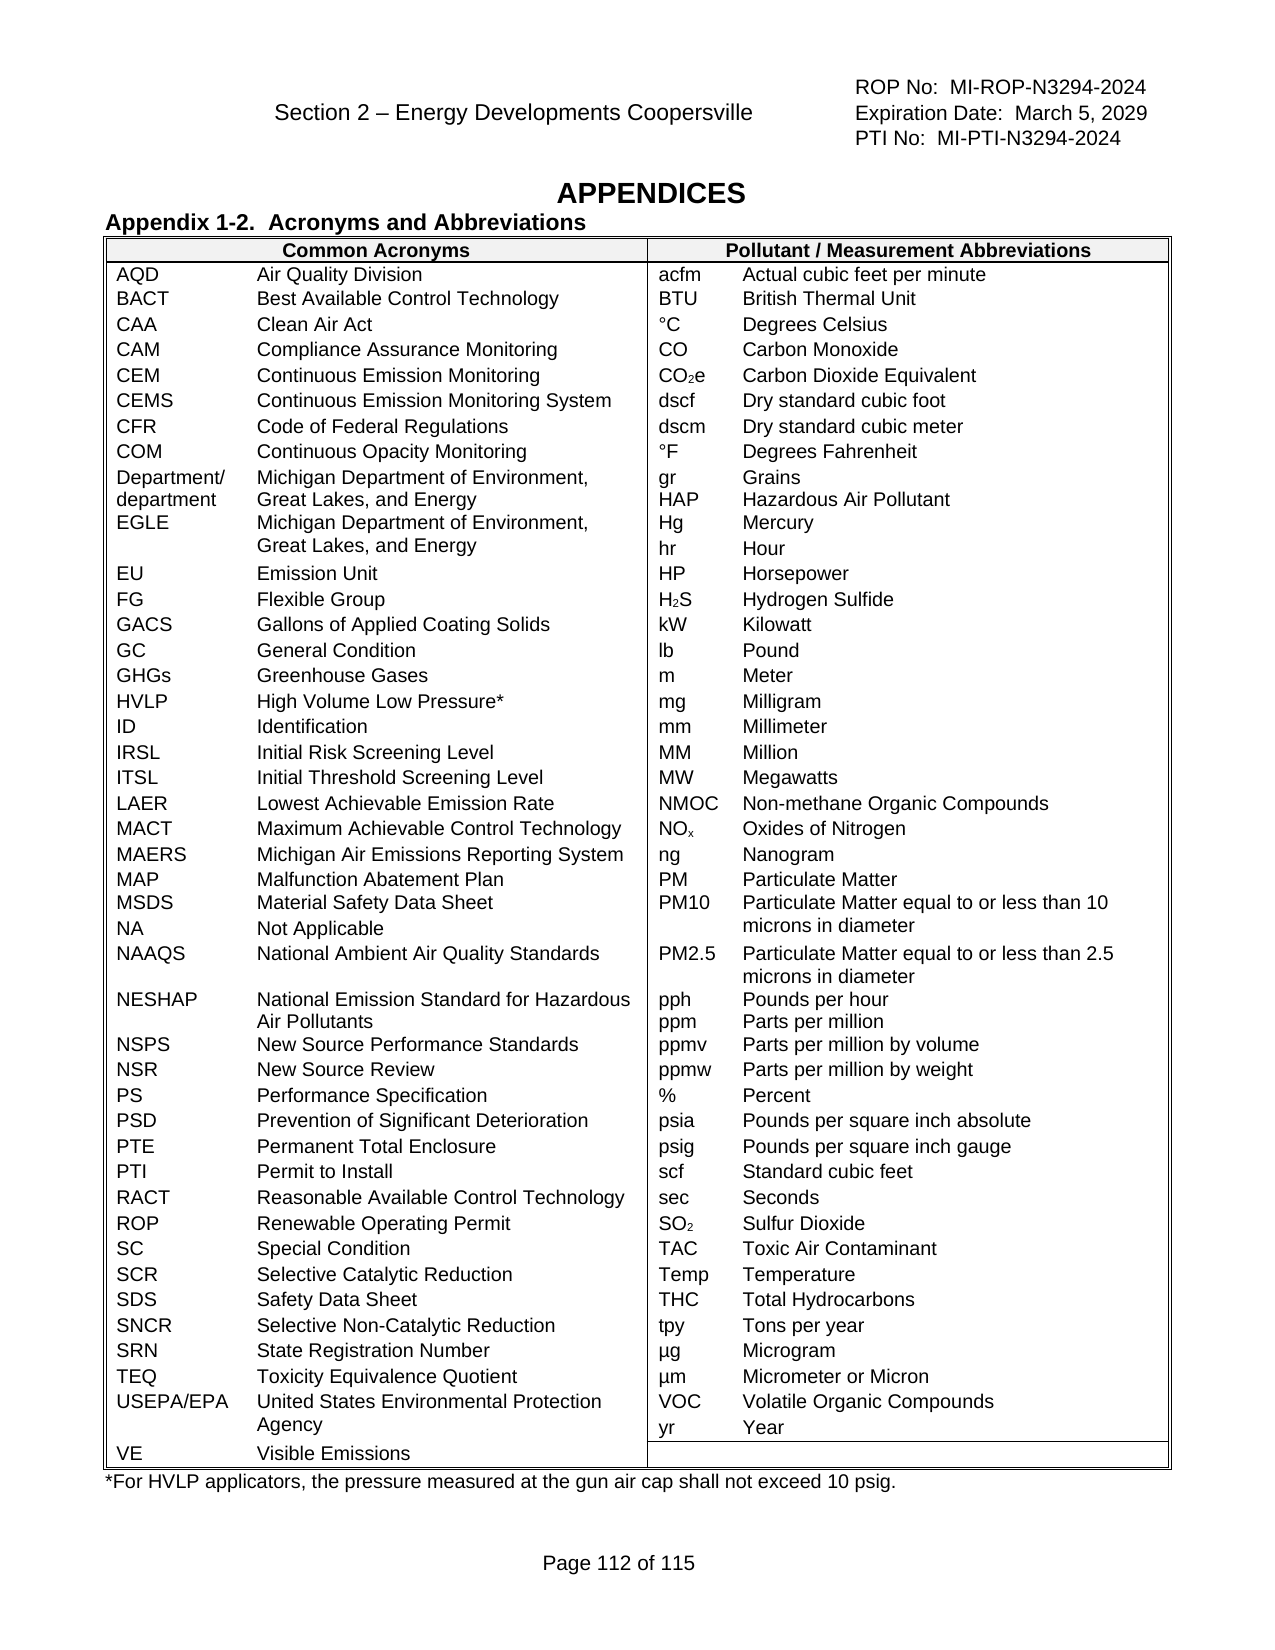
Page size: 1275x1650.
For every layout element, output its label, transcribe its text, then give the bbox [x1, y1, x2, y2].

table_cell sec [648, 1186, 731, 1211]
table_cell Toxicity Equivalence Quotient [245, 1365, 647, 1390]
table_cell FG [107, 588, 245, 613]
table_cell Reasonable Available Control Technology [245, 1186, 647, 1211]
text *For HVLP applicators, the pressure measured at the gun air cap shall not exceed 10 psig. [105, 1470, 1170, 1492]
table_cell tpy [648, 1314, 731, 1339]
table_cell SRN [107, 1339, 245, 1364]
table_cell Toxic Air Contaminant [731, 1237, 1168, 1262]
table_cell Initial Risk Screening Level [245, 741, 647, 766]
table_cell MAP [107, 868, 245, 891]
table_cell ppmw [648, 1058, 731, 1084]
table_cell Air Quality Division [245, 263, 647, 287]
table_cell COM [107, 440, 245, 466]
table_cell THC [648, 1288, 731, 1313]
table_cell Carbon Monoxide [731, 338, 1168, 363]
table_cell USEPA/EPA [107, 1390, 245, 1441]
table_cell Compliance Assurance Monitoring [245, 338, 647, 363]
table_cell Volatile Organic Compounds [731, 1390, 1168, 1416]
table_cell Parts per million by volume [731, 1033, 1168, 1058]
table_cell [648, 1442, 731, 1467]
table_cell MW [648, 766, 731, 792]
table_cell CFR [107, 415, 245, 440]
table_cell SDS [107, 1288, 245, 1313]
table_cell GHGs [107, 664, 245, 689]
table_cell Continuous Emission Monitoring [245, 364, 647, 389]
table_header APPENDICES [116, 176, 1186, 209]
table_cell HVLP [107, 690, 245, 715]
table_cell SO2 [648, 1211, 731, 1237]
table_cell BTU [648, 287, 731, 312]
table_cell yr [648, 1416, 731, 1441]
table_cell GC [107, 639, 245, 664]
table_cell National Ambient Air Quality Standards [245, 942, 647, 987]
table_cell Oxides of Nitrogen [731, 817, 1168, 843]
table_cell Code of Federal Regulations [245, 415, 647, 440]
table_header Common Acronyms [107, 239, 647, 261]
table_cell Prevention of Significant Deterioration [245, 1109, 647, 1135]
table_cell New Source Review [245, 1058, 647, 1084]
table_cell CO2e [648, 364, 731, 389]
table_cell Actual cubic feet per minute [731, 263, 1168, 287]
table_cell TEQ [107, 1365, 245, 1390]
table_cell PS [107, 1084, 245, 1109]
table_cell Particulate Matter [731, 868, 1168, 891]
table_cell ID [107, 715, 245, 741]
table_cell Visible Emissions [245, 1441, 647, 1467]
table_cell Permit to Install [245, 1160, 647, 1186]
table_cell °C [648, 313, 731, 338]
table_cell Hydrogen Sulfide [731, 588, 1168, 613]
table_cell VE [107, 1441, 245, 1467]
table_cell MM [648, 741, 731, 766]
table_cell NMOC [648, 792, 731, 817]
table_cell kW [648, 613, 731, 638]
table_cell Michigan Department of Environment, Great Lakes, and Energy [245, 466, 647, 511]
table_cell Temp [648, 1263, 731, 1288]
table_cell Permanent Total Enclosure [245, 1135, 647, 1160]
table_cell Millimeter [731, 715, 1168, 741]
table_cell MSDS [107, 891, 245, 916]
table_cell dscf [648, 389, 731, 414]
table_cell VOC [648, 1390, 731, 1416]
table_cell PTE [107, 1135, 245, 1160]
table_cell Pounds per hour [731, 988, 1168, 1010]
table_cell General Condition [245, 639, 647, 664]
table_cell Continuous Emission Monitoring System [245, 389, 647, 414]
table_cell PM10 [648, 891, 731, 942]
table_cell Michigan Department of Environment, Great Lakes, and Energy [245, 511, 647, 562]
table_cell Flexible Group [245, 588, 647, 613]
table_cell mg [648, 690, 731, 715]
table_cell Grains [731, 466, 1168, 488]
table_cell Tons per year [731, 1314, 1168, 1339]
table_cell High Volume Low Pressure* [245, 690, 647, 715]
table_cell Milligram [731, 690, 1168, 715]
table_cell Horsepower [731, 562, 1168, 587]
table_cell m [648, 664, 731, 689]
table_cell Mercury [731, 511, 1168, 536]
table_cell Parts per million [731, 1010, 1168, 1033]
table_cell Initial Threshold Screening Level [245, 766, 647, 792]
table_cell SNCR [107, 1314, 245, 1339]
table_cell µg [648, 1339, 731, 1364]
table_cell Degrees Celsius [731, 313, 1168, 338]
table_cell Pounds per square inch absolute [731, 1109, 1168, 1135]
table_header Pollutant / Measurement Abbreviations [648, 239, 1168, 261]
table_cell Standard cubic feet [731, 1160, 1168, 1186]
table_cell Identification [245, 715, 647, 741]
table_cell State Registration Number [245, 1339, 647, 1364]
table_cell Parts per million by weight [731, 1058, 1168, 1084]
table_cell PM2.5 [648, 942, 731, 987]
table_cell °F [648, 440, 731, 466]
table_cell Temperature [731, 1263, 1168, 1288]
table_cell Year [731, 1416, 1168, 1441]
table_cell PM [648, 868, 731, 891]
table_cell EU [107, 562, 245, 587]
table_cell United States Environmental Protection Agency [245, 1390, 647, 1441]
table_cell CO [648, 338, 731, 363]
table_cell EGLE [107, 511, 245, 562]
table_cell Microgram [731, 1339, 1168, 1364]
table_cell HP [648, 562, 731, 587]
table_cell dscm [648, 415, 731, 440]
table_cell Maximum Achievable Control Technology [245, 817, 647, 843]
table_cell Total Hydrocarbons [731, 1288, 1168, 1313]
table_cell µm [648, 1365, 731, 1390]
table_cell H2S [648, 588, 731, 613]
table_cell lb [648, 639, 731, 664]
table_cell ppmv [648, 1033, 731, 1058]
table_cell NA [107, 916, 245, 942]
table_cell Million [731, 741, 1168, 766]
table_cell Department/ department [107, 466, 245, 511]
table_cell Michigan Air Emissions Reporting System [245, 843, 647, 868]
table_cell Carbon Dioxide Equivalent [731, 364, 1168, 389]
table_cell GACS [107, 613, 245, 638]
table_cell MAERS [107, 843, 245, 868]
table_cell Clean Air Act [245, 313, 647, 338]
table_cell SC [107, 1237, 245, 1262]
table_cell Special Condition [245, 1237, 647, 1262]
table_cell HAP [648, 488, 731, 511]
table_cell acfm [648, 263, 731, 287]
table_cell CAM [107, 338, 245, 363]
table_cell pph [648, 988, 731, 1010]
table_cell Lowest Achievable Emission Rate [245, 792, 647, 817]
table_cell Malfunction Abatement Plan [245, 868, 647, 891]
table_cell BACT [107, 287, 245, 312]
table_cell [731, 1442, 1168, 1467]
table_cell NOx [648, 817, 731, 843]
table_cell Gallons of Applied Coating Solids [245, 613, 647, 638]
table_cell NESHAP [107, 988, 245, 1033]
table_cell Pounds per square inch gauge [731, 1135, 1168, 1160]
table_cell Particulate Matter equal to or less than 2.5 microns in diameter [731, 942, 1168, 987]
table_cell Pound [731, 639, 1168, 664]
table_cell Particulate Matter equal to or less than 10 microns in diameter [731, 891, 1168, 942]
table_cell Seconds [731, 1186, 1168, 1211]
table_cell Degrees Fahrenheit [731, 440, 1168, 466]
table_cell Selective Catalytic Reduction [245, 1263, 647, 1288]
table_cell Sulfur Dioxide [731, 1211, 1168, 1237]
table_cell ng [648, 843, 731, 868]
table_cell Hg [648, 511, 731, 536]
table_cell Greenhouse Gases [245, 664, 647, 689]
table_cell NSPS [107, 1033, 245, 1058]
table_cell Dry standard cubic foot [731, 389, 1168, 414]
table_cell psig [648, 1135, 731, 1160]
table_cell Dry standard cubic meter [731, 415, 1168, 440]
subtitle Appendix 1-2. Acronyms and Abbreviations [105, 209, 1170, 236]
table_cell AQD [107, 263, 245, 287]
table_cell Renewable Operating Permit [245, 1211, 647, 1237]
table_cell IRSL [107, 741, 245, 766]
table_cell Non-methane Organic Compounds [731, 792, 1168, 817]
table_cell Micrometer or Micron [731, 1365, 1168, 1390]
table_cell % [648, 1084, 731, 1109]
table_cell gr [648, 466, 731, 488]
table_cell ROP [107, 1211, 245, 1237]
table_cell CAA [107, 313, 245, 338]
table_cell Material Safety Data Sheet [245, 891, 647, 916]
table_cell Hazardous Air Pollutant [731, 488, 1168, 511]
table_cell Continuous Opacity Monitoring [245, 440, 647, 466]
table_cell RACT [107, 1186, 245, 1211]
table_cell Megawatts [731, 766, 1168, 792]
table_cell National Emission Standard for Hazardous Air Pollutants [245, 988, 647, 1033]
table_cell Not Applicable [245, 916, 647, 942]
table_cell TAC [648, 1237, 731, 1262]
table_cell Selective Non-Catalytic Reduction [245, 1314, 647, 1339]
table_cell MACT [107, 817, 245, 843]
table_cell SCR [107, 1263, 245, 1288]
table_cell PSD [107, 1109, 245, 1135]
table_cell British Thermal Unit [731, 287, 1168, 312]
table_cell psia [648, 1109, 731, 1135]
table_cell Kilowatt [731, 613, 1168, 638]
table_cell Hour [731, 536, 1168, 562]
table_cell PTI [107, 1160, 245, 1186]
table_cell NAAQS [107, 942, 245, 987]
table_cell mm [648, 715, 731, 741]
table_cell CEM [107, 364, 245, 389]
table_cell Meter [731, 664, 1168, 689]
table_cell Emission Unit [245, 562, 647, 587]
table_cell ppm [648, 1010, 731, 1033]
table_cell Best Available Control Technology [245, 287, 647, 312]
table_cell Nanogram [731, 843, 1168, 868]
table_cell Performance Specification [245, 1084, 647, 1109]
table_cell New Source Performance Standards [245, 1033, 647, 1058]
table_cell hr [648, 536, 731, 562]
table_cell ITSL [107, 766, 245, 792]
table_cell LAER [107, 792, 245, 817]
table_cell Safety Data Sheet [245, 1288, 647, 1313]
table_cell NSR [107, 1058, 245, 1084]
table_cell scf [648, 1160, 731, 1186]
table_cell Percent [731, 1084, 1168, 1109]
table_cell CEMS [107, 389, 245, 414]
